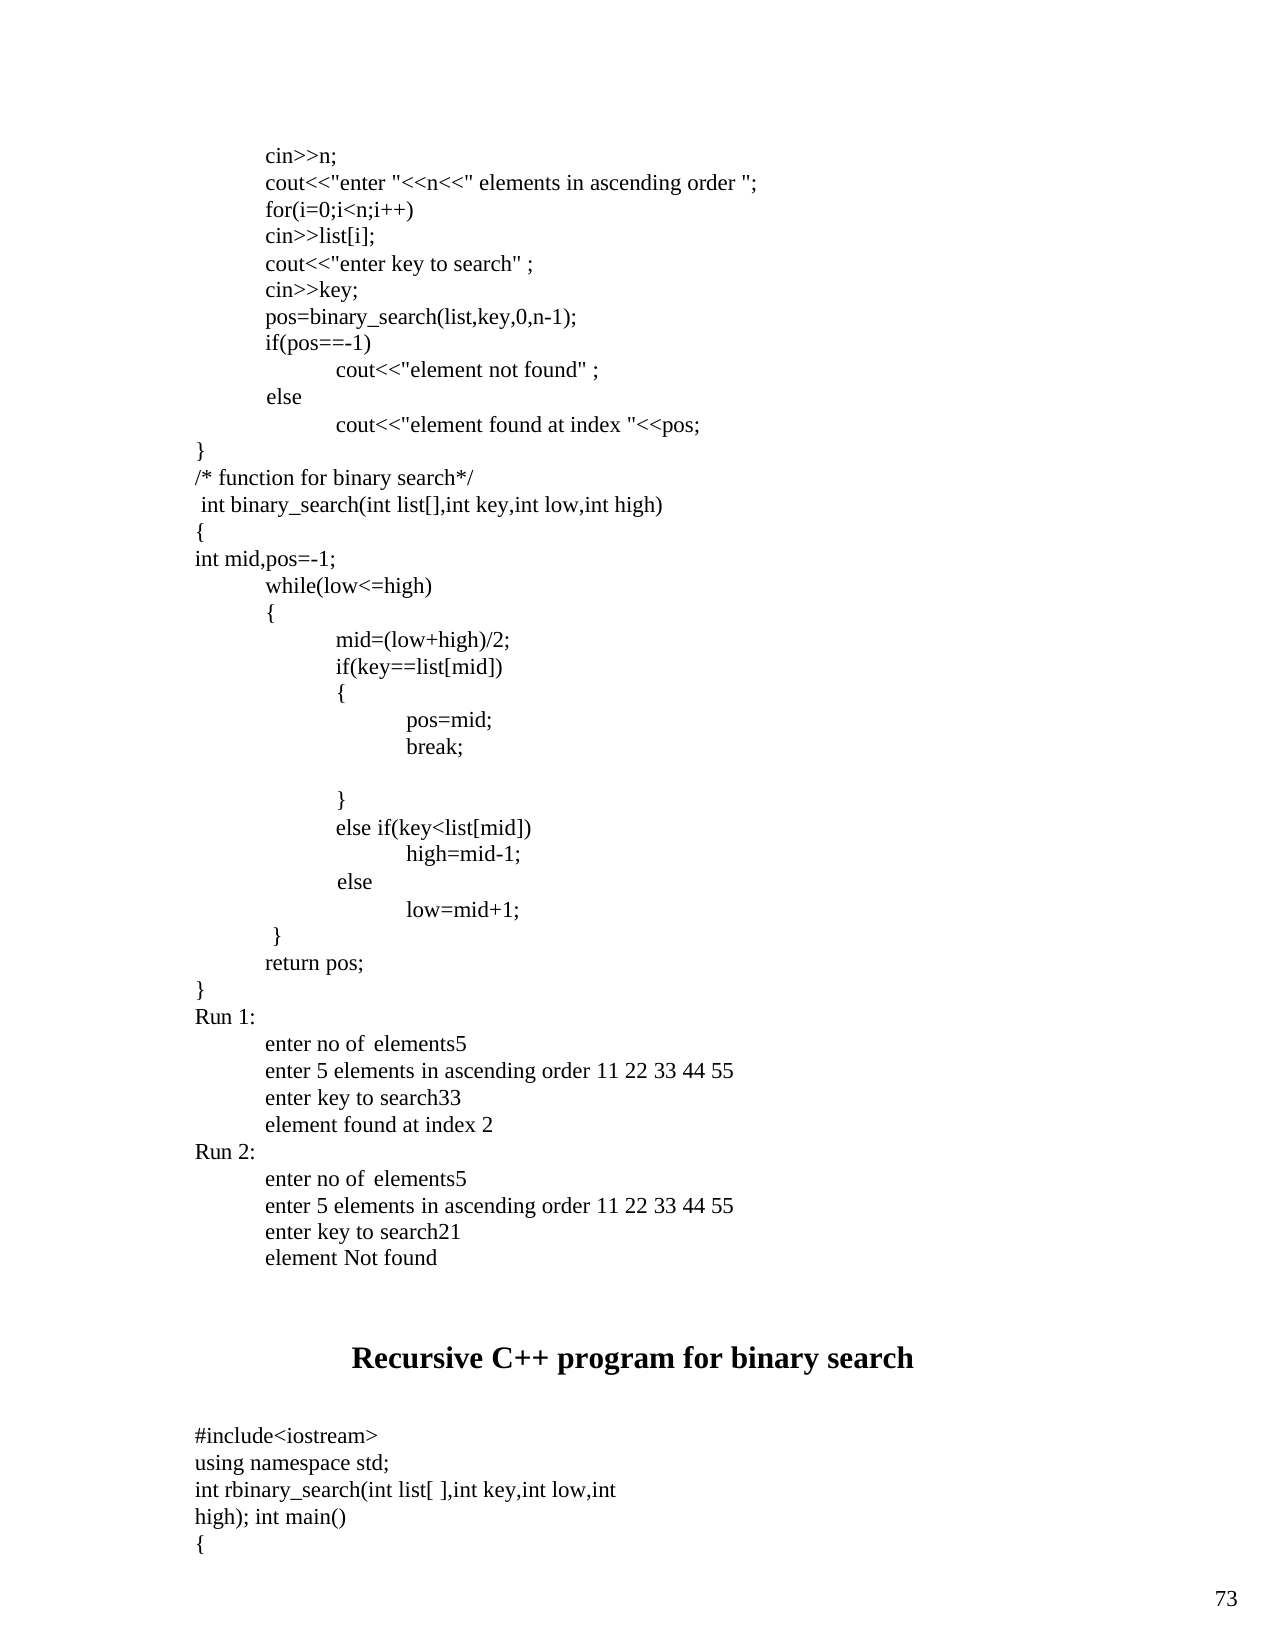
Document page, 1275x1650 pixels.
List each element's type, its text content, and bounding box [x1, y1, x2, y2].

text { [194, 518, 1248, 544]
text cin>>n; [265, 142, 1248, 169]
text int rbinary_search(int list[ ],int key,int low,int high); int main() [194, 1476, 676, 1530]
text cout<<"element found at index "<<pos; [336, 411, 1248, 437]
text } [99, 437, 302, 463]
text else if(key<list[mid]) [336, 814, 1248, 840]
text } [194, 976, 256, 1003]
text else [27, 868, 372, 894]
text int mid,pos=-1; [194, 545, 1248, 571]
text cout<<"enter "<<n<<" elements in ascending order "; for(i=0;i<n;i++) [265, 169, 757, 222]
text { [265, 599, 1248, 626]
text Recursive C++ program for binary search [213, 1339, 1052, 1375]
text /* function for binary search*/ [194, 464, 1248, 491]
text else [27, 383, 302, 409]
text low=mid+1; [406, 896, 1248, 922]
text { [194, 1530, 1248, 1557]
text cin>>list[i]; [265, 223, 1248, 249]
text high=mid-1; [406, 841, 1248, 867]
text cout<<"enter key to search" ; cin>>key; pos=binary_search(list,key,0,n-1); if(pos==-1) [265, 250, 580, 356]
text pos=mid; break; [406, 706, 494, 759]
text #include<iostream> using namespace std; [194, 1422, 389, 1475]
text Run 2: [194, 1138, 256, 1165]
text } [336, 787, 1248, 813]
text enter no of elements5 [265, 1030, 1248, 1057]
text while(low<=high) [265, 572, 1248, 598]
text cout<<"element not found" ; [336, 356, 1248, 382]
text } [27, 922, 282, 948]
text enter 5 elements in ascending order 11 22 33 44 55 enter key to search21 [265, 1192, 734, 1245]
text element found at index 2 [265, 1111, 1248, 1137]
text element Not found [265, 1245, 1248, 1271]
text { [336, 679, 1248, 706]
text mid=(low+high)/2; if(key==list[mid]) [336, 626, 512, 679]
text enter 5 elements in ascending order 11 22 33 44 55 enter key to search33 [265, 1057, 734, 1110]
text int binary_search(int list[],int key,int low,int high) [201, 491, 1248, 517]
text return pos; [265, 949, 1248, 975]
text Run 1: [194, 1003, 256, 1029]
text enter no of elements5 [265, 1165, 1248, 1191]
